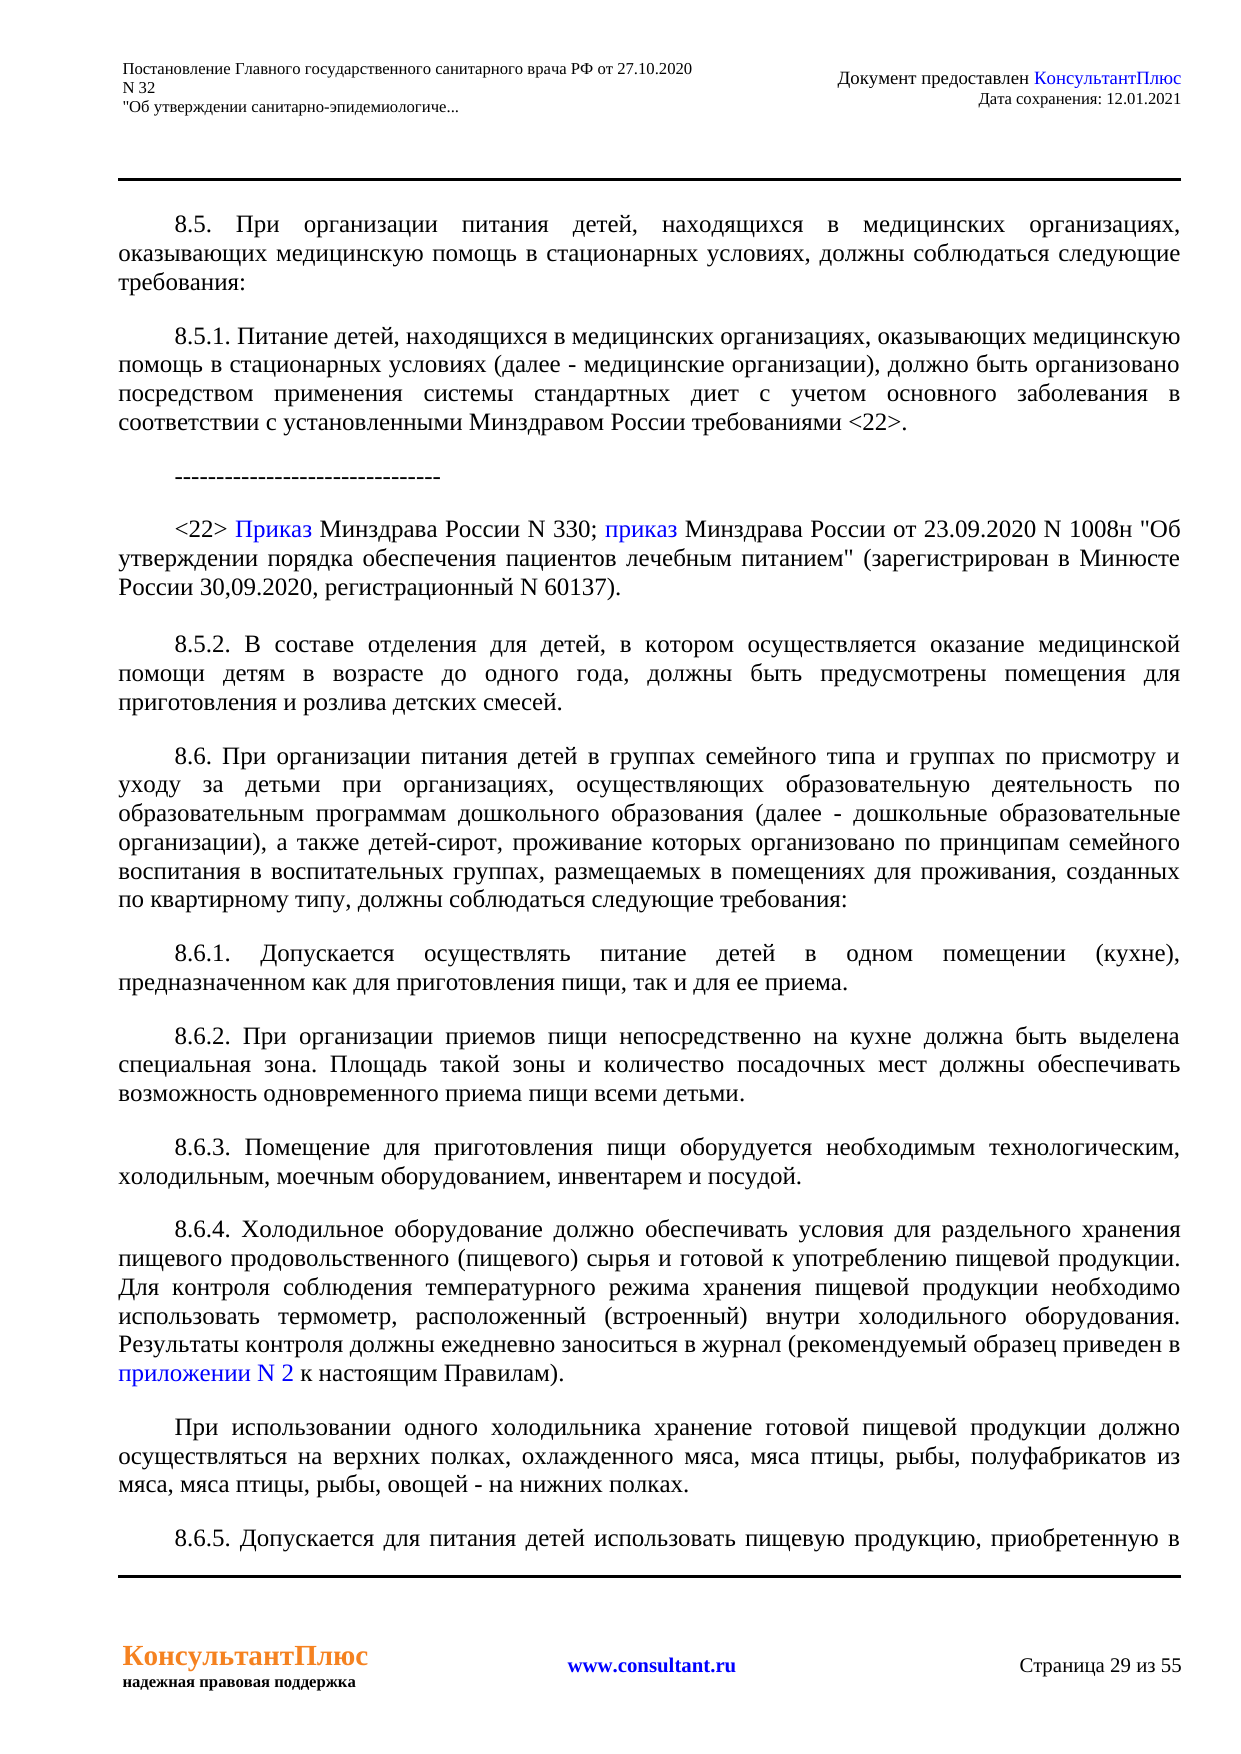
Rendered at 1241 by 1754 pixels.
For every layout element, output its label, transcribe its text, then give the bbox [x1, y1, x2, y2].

text 8.6. При организации питания детей в группах семейного типа и группах по присмотру и уходу за детьми при организациях, осуществляющих образовательную деятельность по образовательным программам дошкольного образования (далее - дошкольные образовательные организации), а также детей-сирот, проживание которых организовано по принципам семейного воспитания в воспитательных группах, размещаемых в помещениях для проживания, созданных по квартирному типу, должны соблюдаться следующие требования: [118, 741, 1181, 913]
text 8.5. При организации питания детей, находящихся в медицинских организациях, оказывающих медицинскую помощь в стационарных условиях, должны соблюдаться следующие требования: [118, 209, 1181, 296]
text 8.5.2. В составе отделения для детей, в котором осуществляется оказание медицинской помощи детям в возрасте до одного года, должны быть предусмотрены помещения для приготовления и розлива детских смесей. [118, 629, 1181, 716]
text -------------------------------- [118, 461, 1181, 489]
text 8.6.4. Холодильное оборудование должно обеспечивать условия для раздельного хранения пищевого продовольственного (пищевого) сырья и готовой к употреблению пищевой продукции. Для контроля соблюдения температурного режима хранения пищевой продукции необходимо использовать термометр, расположенный (встроенный) внутри холодильного оборудования. Результаты контроля должны ежедневно заноситься в журнал (рекомендуемый образец приведен в приложении N 2 к настоящим Правилам). [118, 1214, 1181, 1387]
text <22> Приказ Минздрава России N 330; приказ Минздрава России от 23.09.2020 N 1008н "Об утверждении порядка обеспечения пациентов лечебным питанием" (зарегистрирован в Минюсте России 30,09.2020, регистрационный N 60137). [118, 514, 1181, 601]
text 8.5.1. Питание детей, находящихся в медицинских организациях, оказывающих медицинскую помощь в стационарных условиях (далее - медицинские организации), должно быть организовано посредством применения системы стандартных диет с учетом основного заболевания в соответствии с установленными Минздравом России требованиями <22>. [118, 321, 1181, 436]
text 8.6.3. Помещение для приготовления пищи оборудуется необходимым технологическим, холодильным, моечным оборудованием, инвентарем и посудой. [118, 1132, 1181, 1189]
text 8.6.2. При организации приемов пищи непосредственно на кухне должна быть выделена специальная зона. Площадь такой зоны и количество посадочных мест должны обеспечивать возможность одновременного приема пищи всеми детьми. [118, 1021, 1181, 1107]
text При использовании одного холодильника хранение готовой пищевой продукции должно осуществляться на верхних полках, охлажденного мяса, мяса птицы, рыбы, полуфабрикатов из мяса, мяса птицы, рыбы, овощей - на нижних полках. [118, 1412, 1181, 1498]
text 8.6.1. Допускается осуществлять питание детей в одном помещении (кухне), предназначенном как для приготовления пищи, так и для ее приема. [118, 938, 1181, 996]
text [118, 1523, 1181, 1552]
